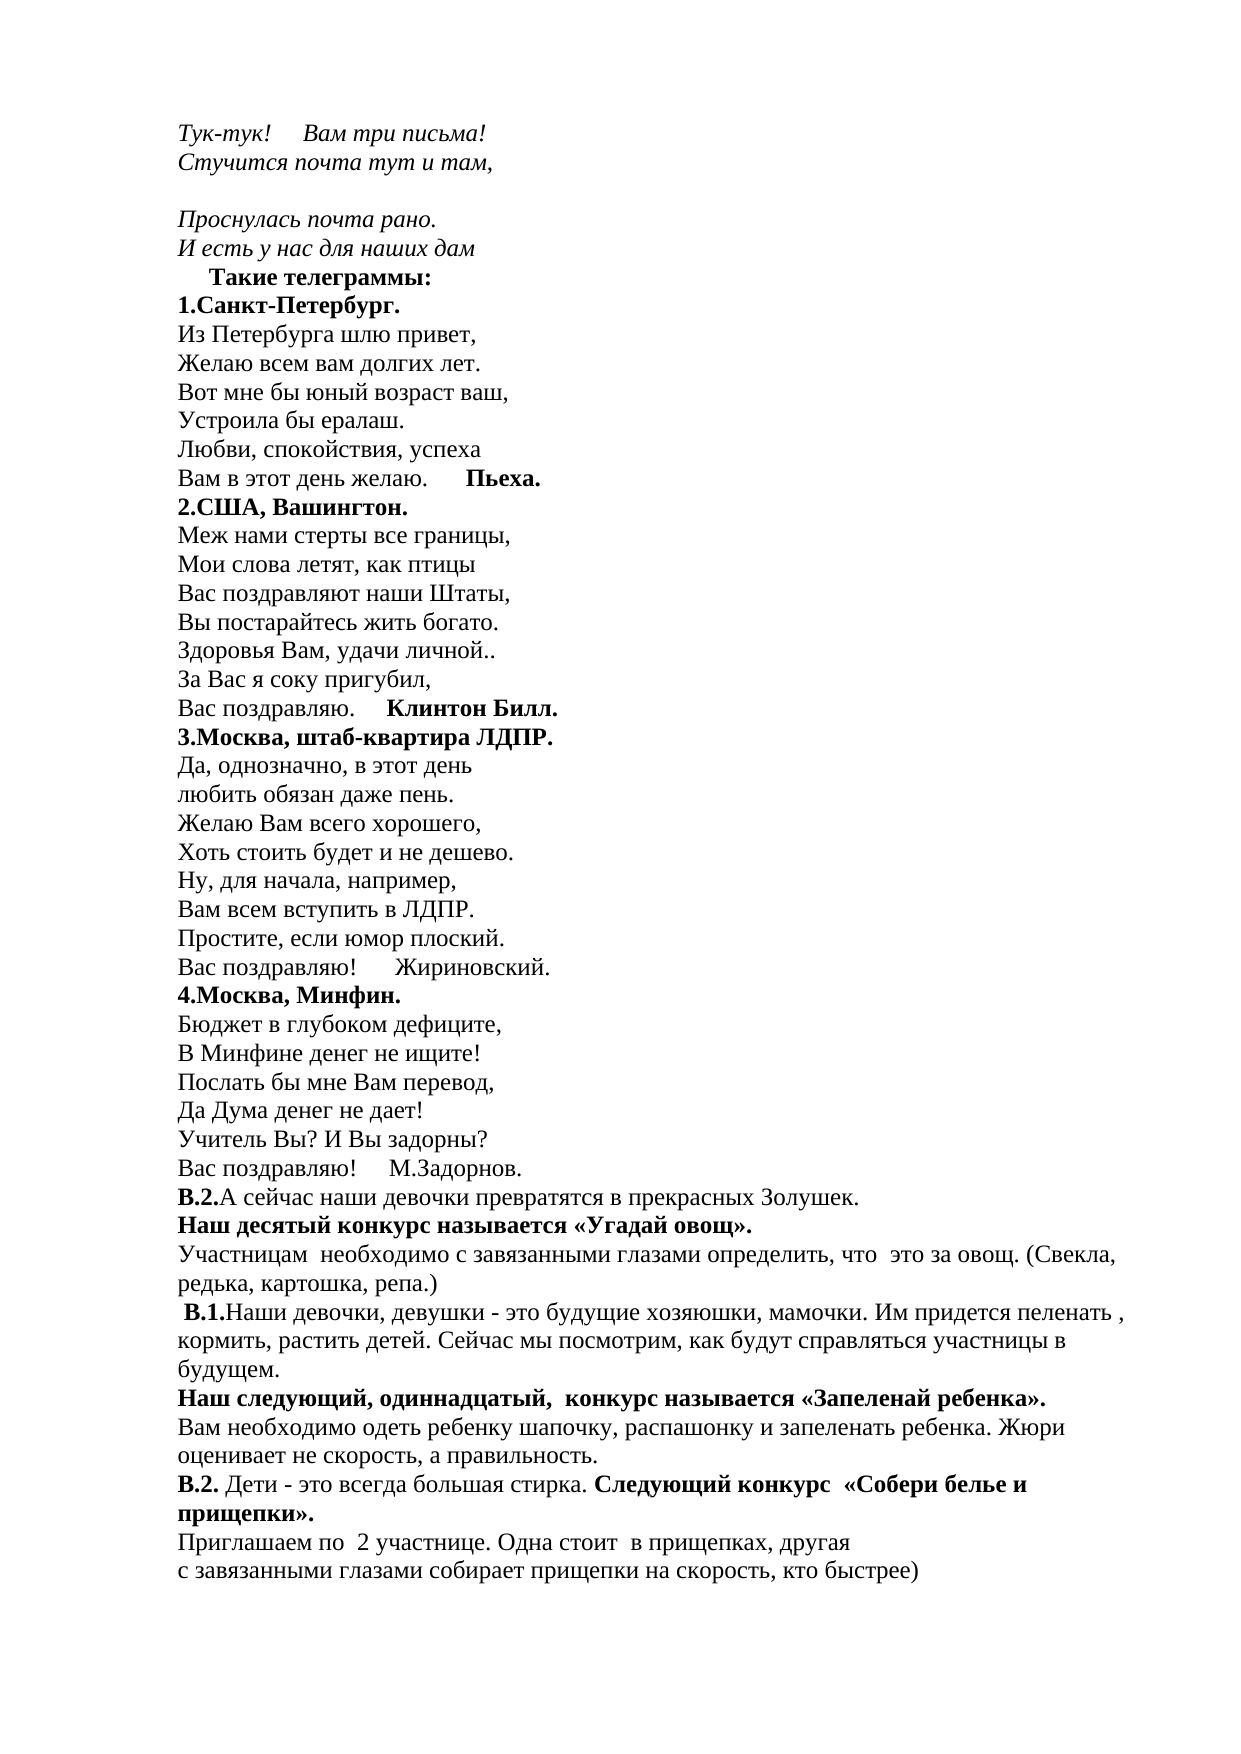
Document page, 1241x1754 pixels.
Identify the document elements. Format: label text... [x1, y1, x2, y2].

text Вот мне бы юный возраст ваш, [177, 377, 1152, 406]
text Меж нами стерты все границы, [177, 521, 1152, 549]
text Хоть стоить будет и не дешево. [177, 837, 1152, 866]
text Вас поздравляют наши Штаты, [177, 578, 1152, 607]
text Вас поздравляю. Клинтон Билл. [177, 693, 1152, 722]
text Вам в этот день желаю. Пьеха. [177, 463, 1152, 492]
text Вам всем вступить в ЛДПР. [177, 894, 1152, 923]
text В.1.Наши девочки, девушки - это будущие хозяюшки, мамочки. Им придется пеленать , кормить, растить детей. Сейчас мы посмотрим, как будут справляться участницы в будущем. [177, 1297, 1152, 1383]
text Из Петербурга шлю привет, [177, 319, 1152, 348]
text Учитель Вы? И Вы задорны? [177, 1124, 1152, 1153]
text 4.Москва, Минфин. [177, 981, 1152, 1009]
text И есть у нас для наших дам [177, 233, 1152, 262]
text Тук-тук! Вам три письма! [177, 118, 1152, 147]
text Да Дума денег не дает! [177, 1096, 1152, 1124]
text 1.Санкт-Петербург. [177, 291, 1152, 319]
text Наш десятый конкурс называется «Угадай овощ». [177, 1211, 1152, 1239]
text Вы постарайтесь жить богато. [177, 607, 1152, 636]
text Участницам необходимо с завязанными глазами определить, что это за овощ. (Свекла, редька, картошка, репа.) [177, 1239, 1152, 1297]
text Послать бы мне Вам перевод, [177, 1067, 1152, 1096]
text Желаю Вам всего хорошего, [177, 808, 1152, 837]
text с завязанными глазами собирает прищепки на скорость, кто быстрее) [177, 1556, 1152, 1584]
text любить обязан даже пень. [177, 779, 1152, 808]
text Проснулась почта рано. [177, 204, 1152, 233]
text Здоровья Вам, удачи личной.. [177, 636, 1152, 664]
text Устроила бы ералаш. [177, 406, 1152, 434]
text В.2.А сейчас наши девочки превратятся в прекрасных Золушек. [177, 1182, 1152, 1211]
text Вам необходимо одеть ребенку шапочку, распашонку и запеленать ребенка. Жюри оценивает не скорость, а правильность. [177, 1412, 1152, 1469]
text Наш следующий, одиннадцатый, конкурс называется «Запеленай ребенка». [177, 1383, 1152, 1412]
text Желаю всем вам долгих лет. [177, 348, 1152, 377]
text Приглашаем по 2 участнице. Одна стоит в прищепках, другая [177, 1527, 1152, 1556]
text В.2. Дети - это всегда большая стирка. Следующий конкурс «Собери белье и прищепки». [177, 1469, 1152, 1527]
text Да, однозначно, в этот день [177, 751, 1152, 779]
text 3.Москва, штаб-квартира ЛДПР. [177, 722, 1152, 751]
text Простите, если юмор плоский. [177, 923, 1152, 952]
text Ну, для начала, например, [177, 866, 1152, 894]
text Стучится почта тут и там, [177, 147, 1152, 176]
text Бюджет в глубоком дефиците, [177, 1009, 1152, 1038]
text В Минфине денег не ищите! [177, 1038, 1152, 1067]
text Вас поздравляю! Жириновский. [177, 952, 1152, 981]
text За Вас я соку пригубил, [177, 664, 1152, 693]
text Вас поздравляю! М.Задорнов. [177, 1153, 1152, 1182]
text 2.США, Вашингтон. [177, 492, 1152, 521]
text Мои слова летят, как птицы [177, 549, 1152, 578]
text Такие телеграммы: [177, 262, 1152, 291]
text Любви, спокойствия, успеха [177, 434, 1152, 463]
